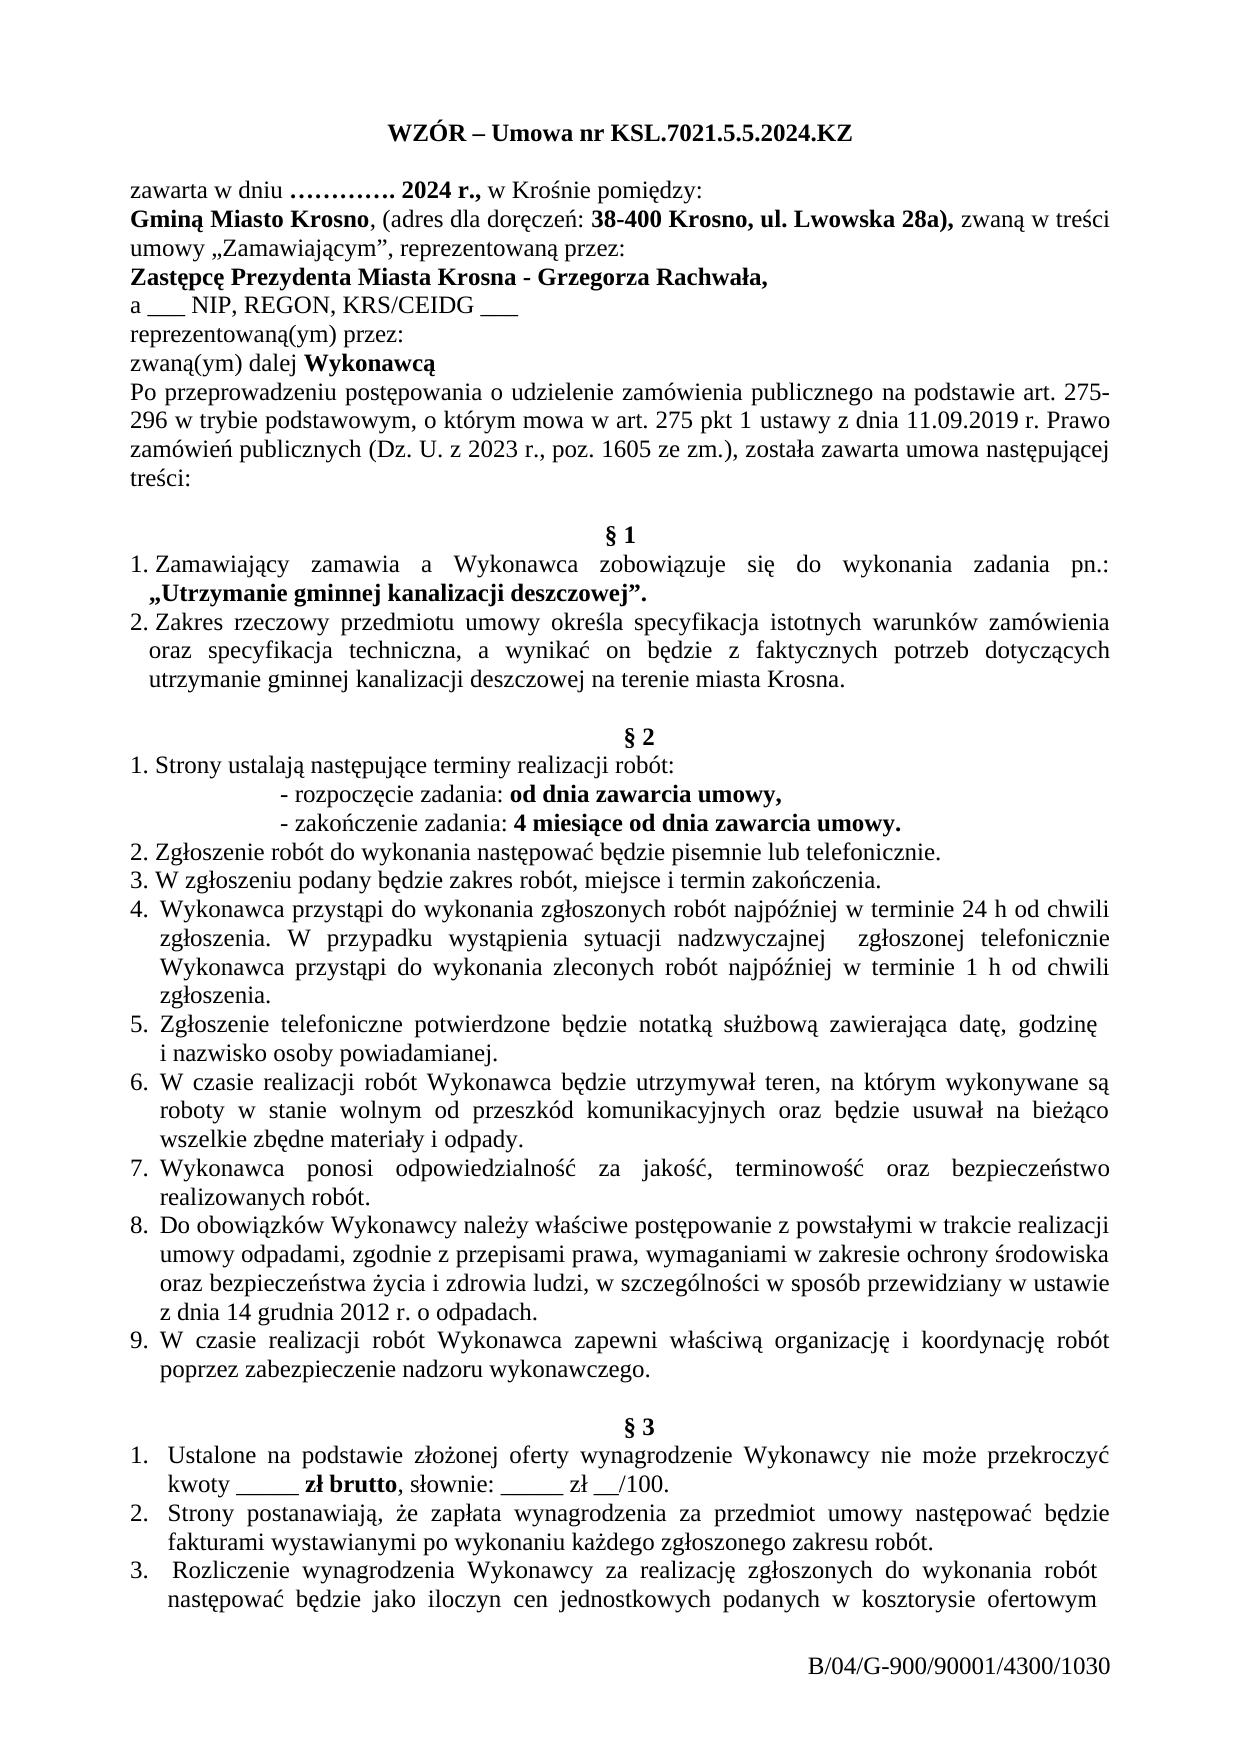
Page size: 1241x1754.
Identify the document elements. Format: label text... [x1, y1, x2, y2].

text Zastępcę Prezydenta Miasta Krosna - Grzegorza Rachwała, [130, 262, 1110, 291]
list W czasie realizacji robót Wykonawca zapewni właściwą organizację i koordynację robót poprzez zabezpieczenie nadzoru wykonawczego. [130, 1326, 1110, 1383]
list Zgłoszenie robót do wykonania następować będzie pisemnie lub telefonicznie. [130, 837, 1110, 866]
list Zgłoszenie telefoniczne potwierdzone będzie notatką służbową zawierająca datę, godzinę i nazwisko osoby powiadamianej. [130, 1009, 1110, 1067]
list W zgłoszeniu podany będzie zakres robót, miejsce i termin zakończenia. [130, 866, 1110, 894]
list Zakres rzeczowy przedmiotu umowy określa specyfikacja istotnych warunków zamówienia oraz specyfikacja techniczna, a wynikać on będzie z faktycznych potrzeb dotyczących utrzymanie gminnej kanalizacji deszczowej na terenie miasta Krosna. [130, 607, 1110, 693]
title WZÓR – Umowa nr KSL.7021.5.5.2024.KZ [130, 118, 1110, 147]
text a ___ NIP, REGON, KRS/CEIDG ___ [130, 291, 1110, 319]
text § 3 [167, 1412, 1110, 1441]
list Do obowiązków Wykonawcy należy właściwe postępowanie z powstałymi w trakcie realizacji umowy odpadami, zgodnie z przepisami prawa, wymaganiami w zakresie ochrony środowiska oraz bezpieczeństwa życia i zdrowia ludzi, w szczególności w sposób przewidziany w ustawie z dnia 14 grudnia 2012 r. o odpadach. [130, 1211, 1110, 1326]
list Wykonawca przystąpi do wykonania zgłoszonych robót najpóźniej w terminie 24 h od chwili zgłoszenia. W przypadku wystąpienia sytuacji nadzwyczajnej zgłoszonej telefonicznie Wykonawca przystąpi do wykonania zleconych robót najpóźniej w terminie 1 h od chwili zgłoszenia. [130, 894, 1110, 1009]
list Wykonawca ponosi odpowiedzialność za jakość, terminowość oraz bezpieczeństwo realizowanych robót. [130, 1153, 1110, 1211]
text zawarta w dniu …………. 2024 r., w Krośnie pomiędzy: [130, 176, 1110, 204]
text § 2 [167, 722, 1110, 751]
text zwaną(ym) dalej Wykonawcą [130, 348, 1110, 377]
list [130, 1556, 1110, 1613]
text reprezentowaną(ym) przez: [130, 319, 1110, 348]
text Gminą Miasto Krosno, (adres dla doręczeń: 38-400 Krosno, ul. Lwowska 28a), zwaną w treści umowy „Zamawiającym”, reprezentowaną przez: [130, 204, 1110, 262]
text - zakończenie zadania: 4 miesiące od dnia zawarcia umowy. [280, 808, 1110, 837]
list W czasie realizacji robót Wykonawca będzie utrzymywał teren, na którym wykonywane są roboty w stanie wolnym od przeszkód komunikacyjnych oraz będzie usuwał na bieżąco wszelkie zbędne materiały i odpady. [130, 1067, 1110, 1153]
list Strony postanawiają, że zapłata wynagrodzenia za przedmiot umowy następować będzie fakturami wystawianymi po wykonaniu każdego zgłoszonego zakresu robót. [130, 1498, 1110, 1556]
text § 1 [130, 521, 1110, 549]
list Ustalone na podstawie złożonej oferty wynagrodzenie Wykonawcy nie może przekroczyć kwoty _____ zł brutto, słownie: _____ zł __/100. [130, 1441, 1110, 1498]
list Zamawiający zamawia a Wykonawca zobowiązuje się do wykonania zadania pn.: „Utrzymanie gminnej kanalizacji deszczowej”. [130, 549, 1110, 607]
list Strony ustalają następujące terminy realizacji robót: [130, 751, 1110, 779]
text - rozpoczęcie zadania: od dnia zawarcia umowy, [280, 779, 1110, 808]
text Po przeprowadzeniu postępowania o udzielenie zamówienia publicznego na podstawie art. 275-296 w trybie podstawowym, o którym mowa w art. 275 pkt 1 ustawy z dnia 11.09.2019 r. Prawo zamówień publicznych (Dz. U. z 2023 r., poz. 1605 ze zm.), została zawarta umowa następującej treści: [130, 377, 1110, 492]
